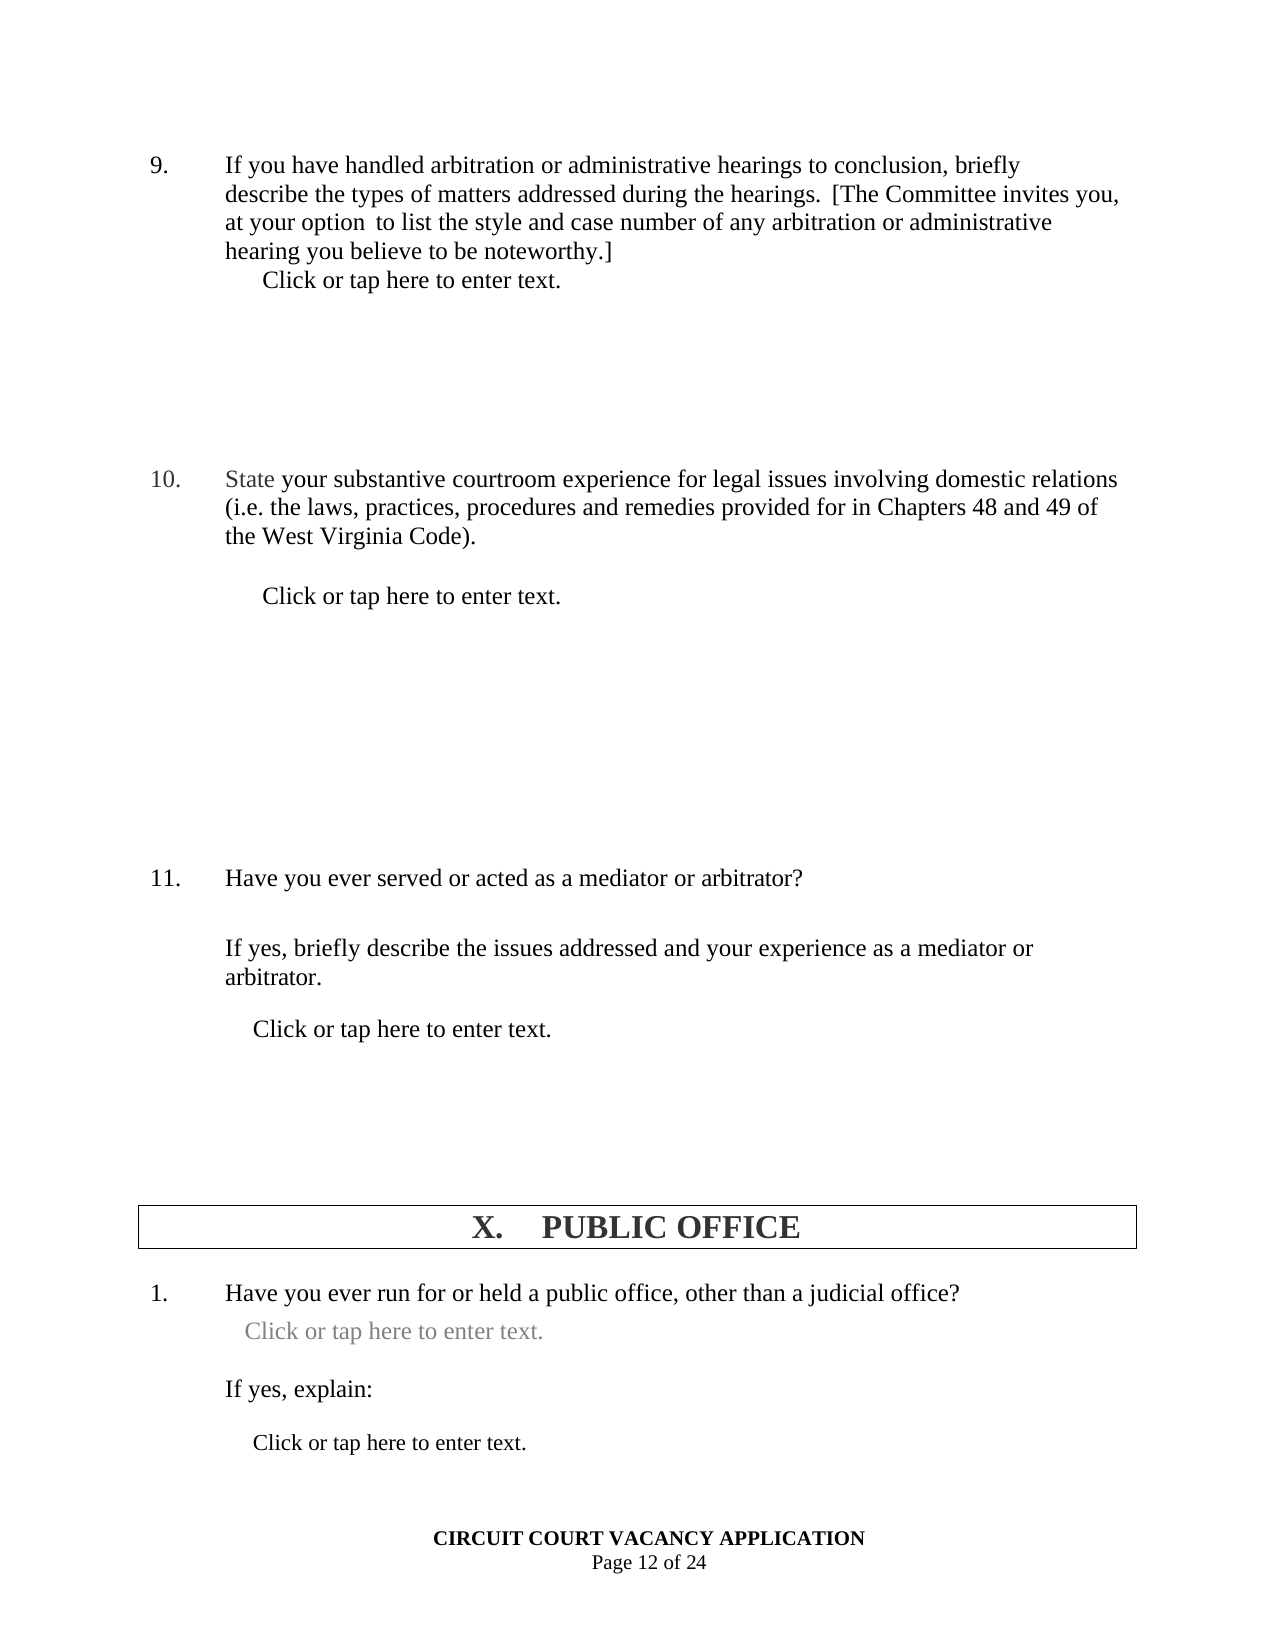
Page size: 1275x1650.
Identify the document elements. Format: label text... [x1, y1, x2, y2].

text 1. Have you ever run for or held a public office, other than a judicial office? [150, 1278, 1148, 1307]
list State your substantive courtroom experience for legal issues involving domestic relations (i.e. the laws, practices, procedures and remedies provided for in Chapters 48 and 49 of the West Virginia Code). [150, 464, 1118, 550]
text describe the types of matters addressed during the hearings. [The Committee invites you, at your option to list the style and case number of any arbitration or administrative hearing you believe to be noteworthy.] [225, 179, 1125, 265]
list Have you ever served or acted as a mediator or arbitrator? [150, 863, 1148, 892]
text If yes, briefly describe the issues addressed and your experience as a mediator or arbitrator. [225, 933, 1058, 990]
list If you have handled arbitration or administrative hearings to conclusion, briefly [150, 150, 1148, 179]
text If yes, explain: [225, 1374, 1148, 1403]
